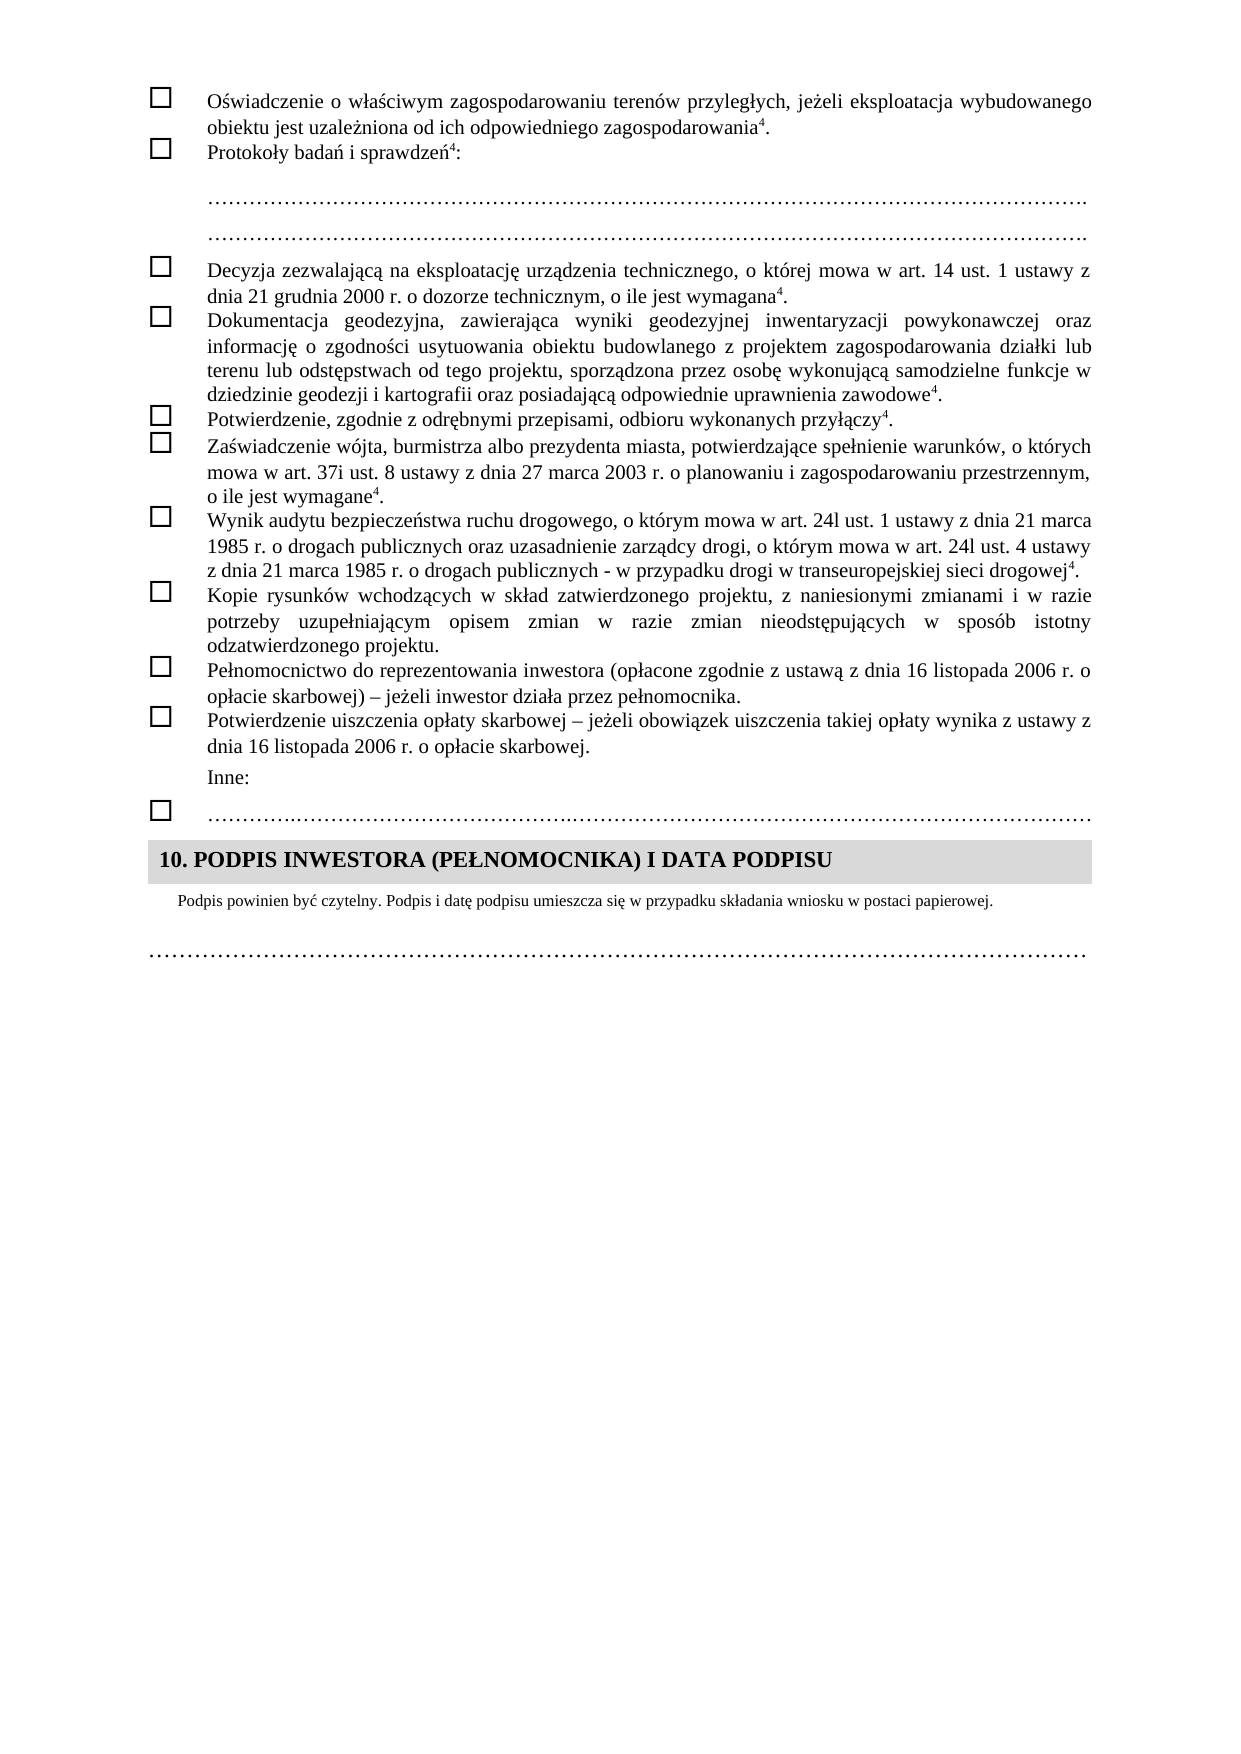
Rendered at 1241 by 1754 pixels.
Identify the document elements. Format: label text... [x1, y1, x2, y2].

text Podpis powinien być czytelny. Podpis i datę podpisu umieszcza się w przypadku składania wniosku w postaci papierowej. [177, 890, 1092, 909]
text ………………………………………………………………………………………………………………. [207, 221, 1092, 245]
list Oświadczenie o właściwym zagospodarowaniu terenów przyległych, jeżeli eksploatacja wybudowanego obiektu jest uzależniona od ich odpowiedniego zagospodarowania4. [148, 89, 1092, 139]
list ………….………………………………….………………………………………………………………… [148, 801, 1092, 828]
list Protokoły badań i sprawdzeń4: [148, 139, 1092, 166]
text Inne: [207, 764, 1092, 789]
list Decyzja zezwalającą na eksploatację urządzenia technicznego, o której mowa w art. 14 ust. 1 ustawy z dnia 21 grudnia 2000 r. o dozorze technicznym, o ile jest wymagana4. [148, 257, 1092, 308]
list Pełnomocnictwo do reprezentowania inwestora (opłacone zgodnie z ustawą z dnia 16 listopada 2006 r. o opłacie skarbowej) – jeżeli inwestor działa przez pełnomocnika. [148, 657, 1092, 708]
text …………………………………………………………………………………………………………… [148, 937, 1092, 963]
list Potwierdzenie uiszczenia opłaty skarbowej – jeżeli obowiązek uiszczenia takiej opłaty wynika z ustawy z dnia 16 listopada 2006 r. o opłacie skarbowej. [148, 708, 1092, 758]
list Dokumentacja geodezyjna, zawierająca wyniki geodezyjnej inwentaryzacji powykonawczej oraz informację o zgodności usytuowania obiektu budowlanego z projektem zagospodarowania działki lub terenu lub odstępstwach od tego projektu, sporządzona przez osobę wykonującą samodzielne funkcje w dziedzinie geodezji i kartografii oraz posiadającą odpowiednie uprawnienia zawodowe4. [148, 308, 1092, 406]
list Zaświadczenie wójta, burmistrza albo prezydenta miasta, potwierdzające spełnienie warunków, o których mowa w art. 37i ust. 8 ustawy z dnia 27 marca 2003 r. o planowaniu i zagospodarowaniu przestrzennym, o ile jest wymagane4. [148, 433, 1092, 508]
list Potwierdzenie, zgodnie z odrębnymi przepisami, odbioru wykonanych przyłączy4. [148, 406, 1092, 433]
table_header 10. PODPIS INWESTORA (PEŁNOMOCNIKA) I DATA PODPISU [148, 840, 1092, 884]
text ………………………………………………………………………………………………………………. [207, 185, 1092, 209]
list Kopie rysunków wchodzących w skład zatwierdzonego projektu, z naniesionymi zmianami i w razie potrzeby uzupełniającym opisem zmian w razie zmian nieodstępujących w sposób istotny odzatwierdzonego projektu. [148, 582, 1092, 657]
list Wynik audytu bezpieczeństwa ruchu drogowego, o którym mowa w art. 24l ust. 1 ustawy z dnia 21 marca 1985 r. o drogach publicznych oraz uzasadnienie zarządcy drogi, o którym mowa w art. 24l ust. 4 ustawy z dnia 21 marca 1985 r. o drogach publicznych - w przypadku drogi w transeuropejskiej sieci drogowej4. [148, 508, 1092, 582]
